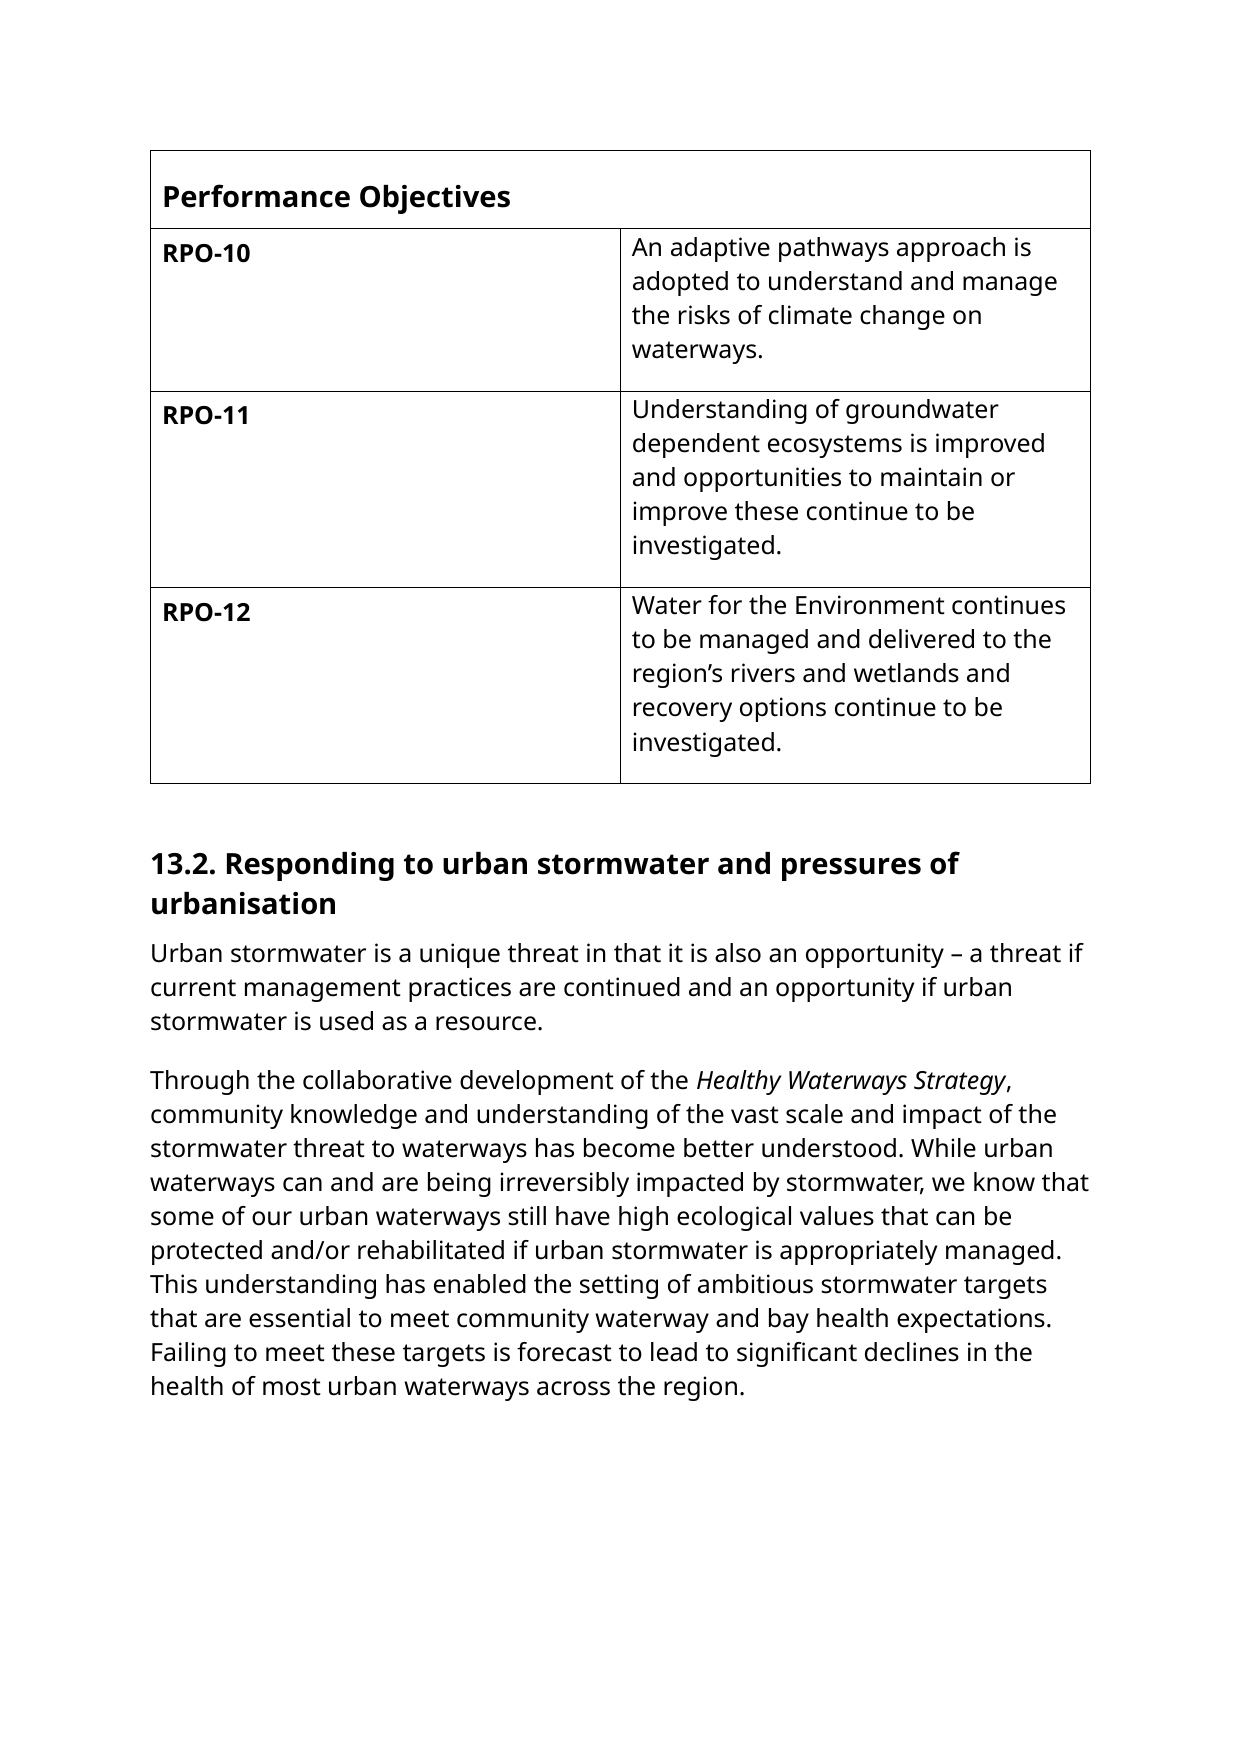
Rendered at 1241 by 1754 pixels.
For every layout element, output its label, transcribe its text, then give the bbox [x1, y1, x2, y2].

text Urban stormwater is a unique threat in that it is also an opportunity – a threat if current management practices are continued and an opportunity if urban stormwater is used as a resource. [150, 935, 1090, 1037]
table_cell An adaptive pathways approach is adopted to understand and manage the risks of climate change on waterways. [621, 229, 1090, 391]
table_cell RPO-12 [151, 588, 620, 783]
table_header Performance Objectives [151, 151, 1090, 228]
table_cell Understanding of groundwater dependent ecosystems is improved and opportunities to maintain or improve these continue to be investigated. [621, 392, 1090, 587]
table_cell RPO-11 [151, 392, 620, 587]
table_cell RPO-10 [151, 229, 620, 391]
text Through the collaborative development of the Healthy Waterways Strategy, community knowledge and understanding of the vast scale and impact of the stormwater threat to waterways has become better understood. While urban waterways can and are being irreversibly impacted by stormwater, we know that some of our urban waterways still have high ecological values that can be protected and/or rehabilitated if urban stormwater is appropriately managed. This understanding has enabled the setting of ambitious stormwater targets that are essential to meet community waterway and bay health expectations. Failing to meet these targets is forecast to lead to significant declines in the health of most urban waterways across the region. [150, 1062, 1090, 1403]
subtitle 13.2. Responding to urban stormwater and pressures of urbanisation [150, 843, 1090, 923]
table_cell Water for the Environment continues to be managed and delivered to the region’s rivers and wetlands and recovery options continue to be investigated. [621, 588, 1090, 783]
